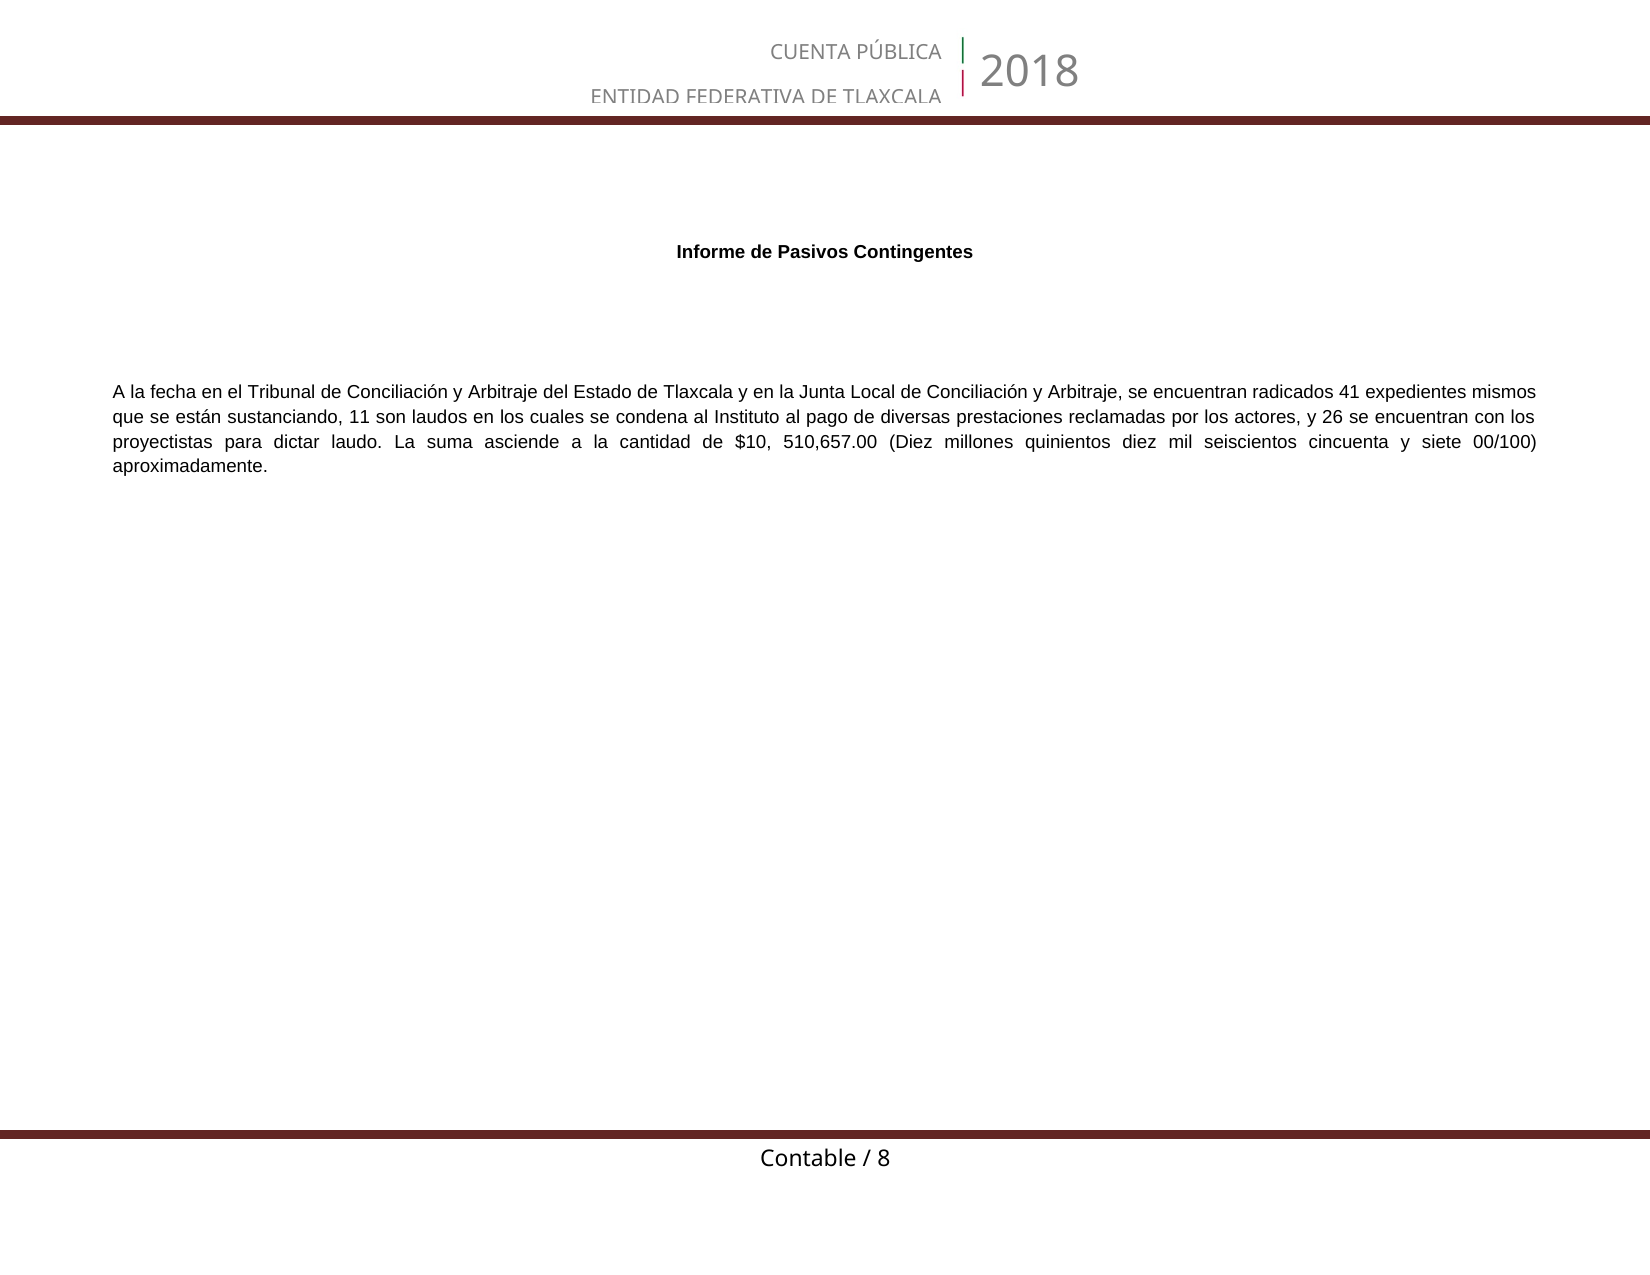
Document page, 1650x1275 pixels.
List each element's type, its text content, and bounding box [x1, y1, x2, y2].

text A la fecha en el Tribunal de Conciliación y Arbitraje del Estado de Tlaxcala y en la Junta Local de Conciliación y Arbitraje, se encuentran radicados 41 expedientes mismos que se están sustanciando, 11 son laudos en los cuales se condena al Instituto al pago de diversas prestaciones reclamadas por los actores, y 26 se encuentran con los proyectistas para dictar laudo. La suma asciende a la cantidad de $10, 510,657.00 (Diez millones quinientos diez mil seiscientos cincuenta y siete 00/100) aproximadamente. [112, 381, 1537, 477]
text Informe de Pasivos Contingentes [112, 241, 1537, 263]
picture [956, 28, 974, 99]
